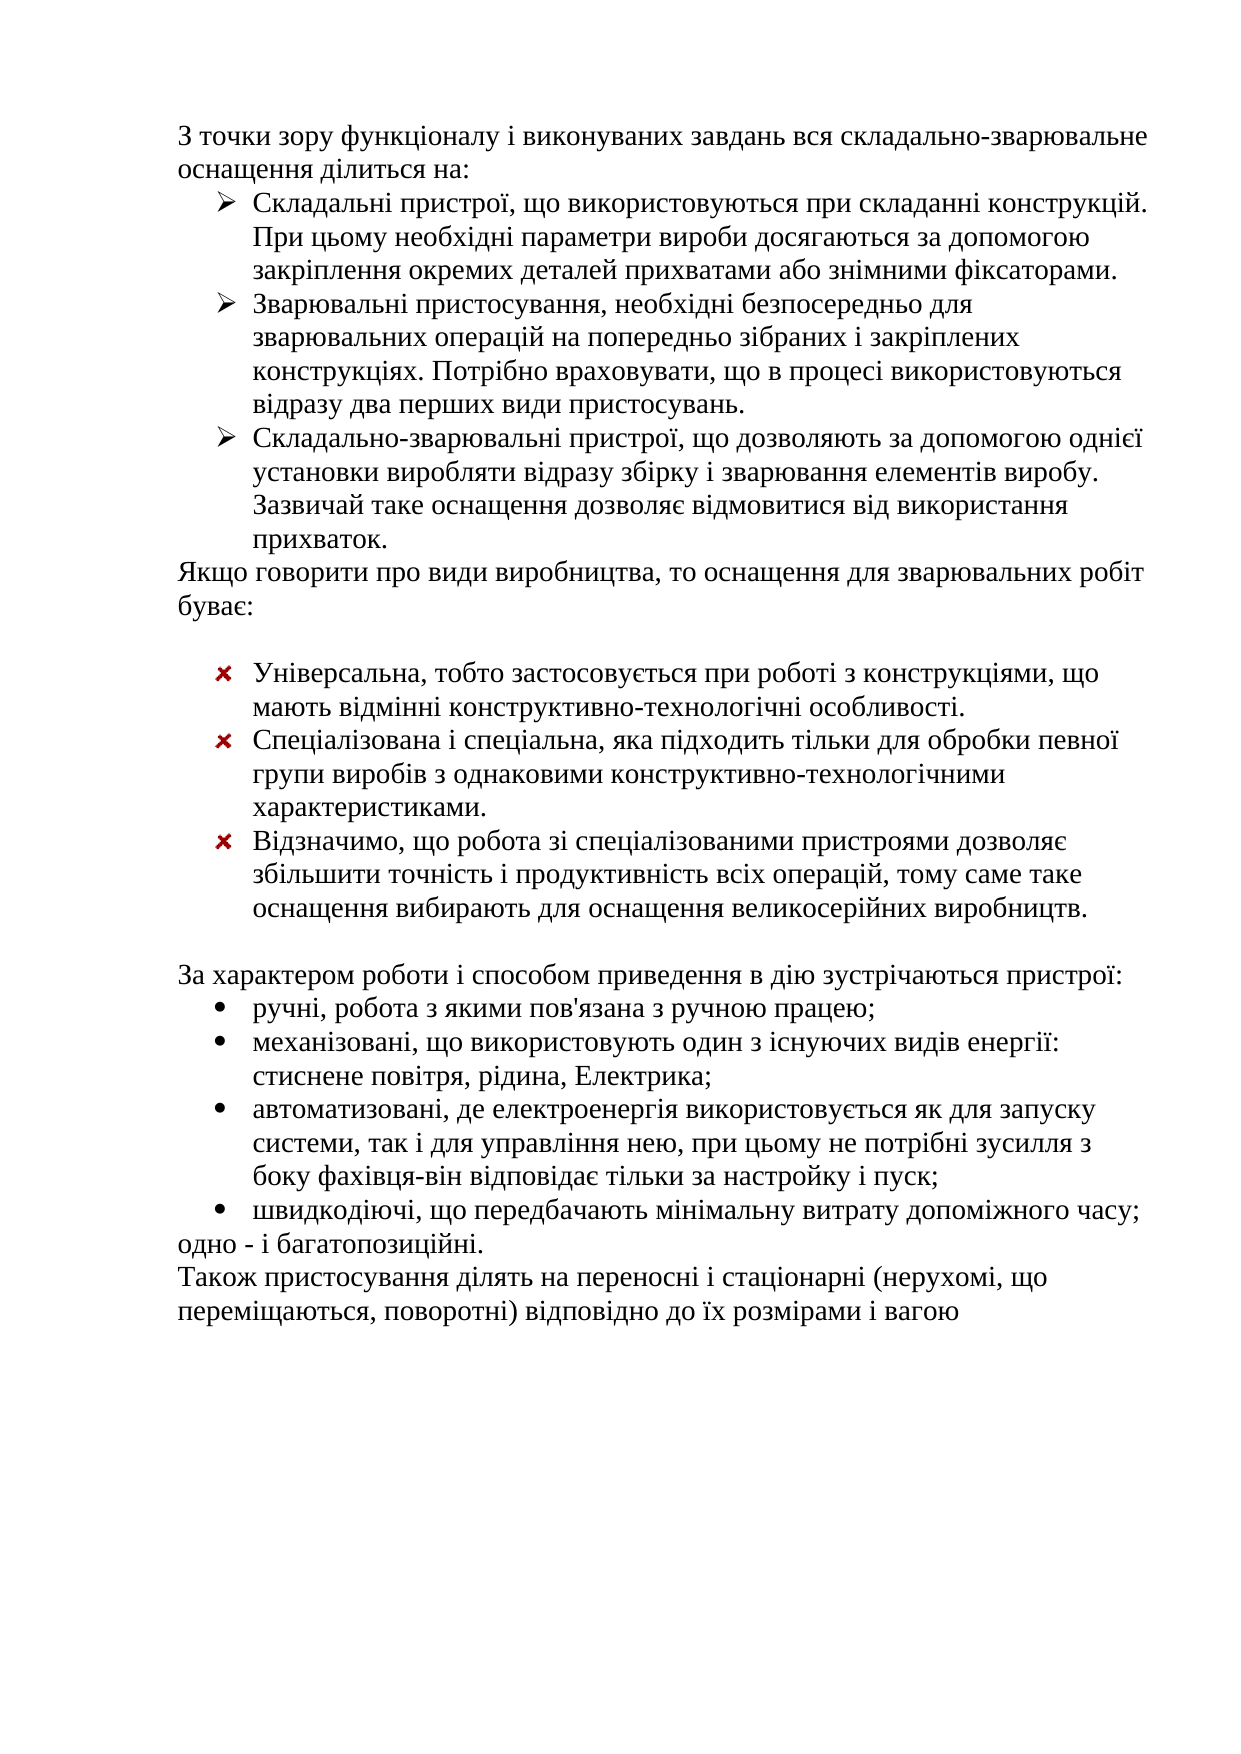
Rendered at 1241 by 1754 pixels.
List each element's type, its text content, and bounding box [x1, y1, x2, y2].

picture [215, 733, 233, 750]
list ручні, робота з якими пов'язана з ручною працею; [215, 991, 1152, 1024]
text Також пристосування ділять на переносні і стаціонарні (нерухомі, що переміщаються, поворотні) відповідно до їх розмірами і вагою [177, 1259, 1152, 1326]
picture [215, 833, 233, 851]
picture [215, 665, 233, 683]
text З точки зору функціоналу і виконуваних завдань вся складально-зварювальне оснащення ділиться на: [177, 118, 1152, 185]
list Зварювальні пристосування, необхідні безпосередньо для зварювальних операцій на попередньо зібраних і закріплених конструкціях. Потрібно враховувати, що в процесі використовуються відразу два перших види пристосувань. [215, 286, 1152, 420]
list Спеціалізована і спеціальна, яка підходить тільки для обробки певної групи виробів з однаковими конструктивно-технологічними характеристиками. [215, 722, 1152, 823]
list Складально-зварювальні пристрої, що дозволяють за допомогою однієї установки виробляти відразу збірку і зварювання елементів виробу. Зазвичай таке оснащення дозволяє відмовитися від використання прихваток. [215, 420, 1152, 554]
list швидкодіючі, що передбачають мінімальну витрату допоміжного часу; [215, 1192, 1152, 1226]
text одно - і багатопозиційні. [177, 1226, 1152, 1259]
list автоматизовані, де електроенергія використовується як для запуску системи, так і для управління нею, при цьому не потрібні зусилля з боку фахівця-він відповідає тільки за настройку і пуск; [215, 1091, 1152, 1192]
list Відзначимо, що робота зі спеціалізованими пристроями дозволяє збільшити точність і продуктивність всіх операцій, тому саме таке оснащення вибирають для оснащення великосерійних виробництв. [215, 823, 1152, 923]
text За характером роботи і способом приведення в дію зустрічаються пристрої: [177, 957, 1152, 991]
list Універсальна, тобто застосовується при роботі з конструкціями, що мають відмінні конструктивно-технологічні особливості. [215, 655, 1152, 722]
text Якщо говорити про види виробництва, то оснащення для зварювальних робіт буває: [177, 554, 1152, 622]
list механізовані, що використовують один з існуючих видів енергії: стиснене повітря, рідина, Електрика; [215, 1024, 1152, 1091]
list Складальні пристрої, що використовуються при складанні конструкцій. При цьому необхідні параметри вироби досягаються за допомогою закріплення окремих деталей прихватами або знімними фіксаторами. [215, 185, 1152, 286]
